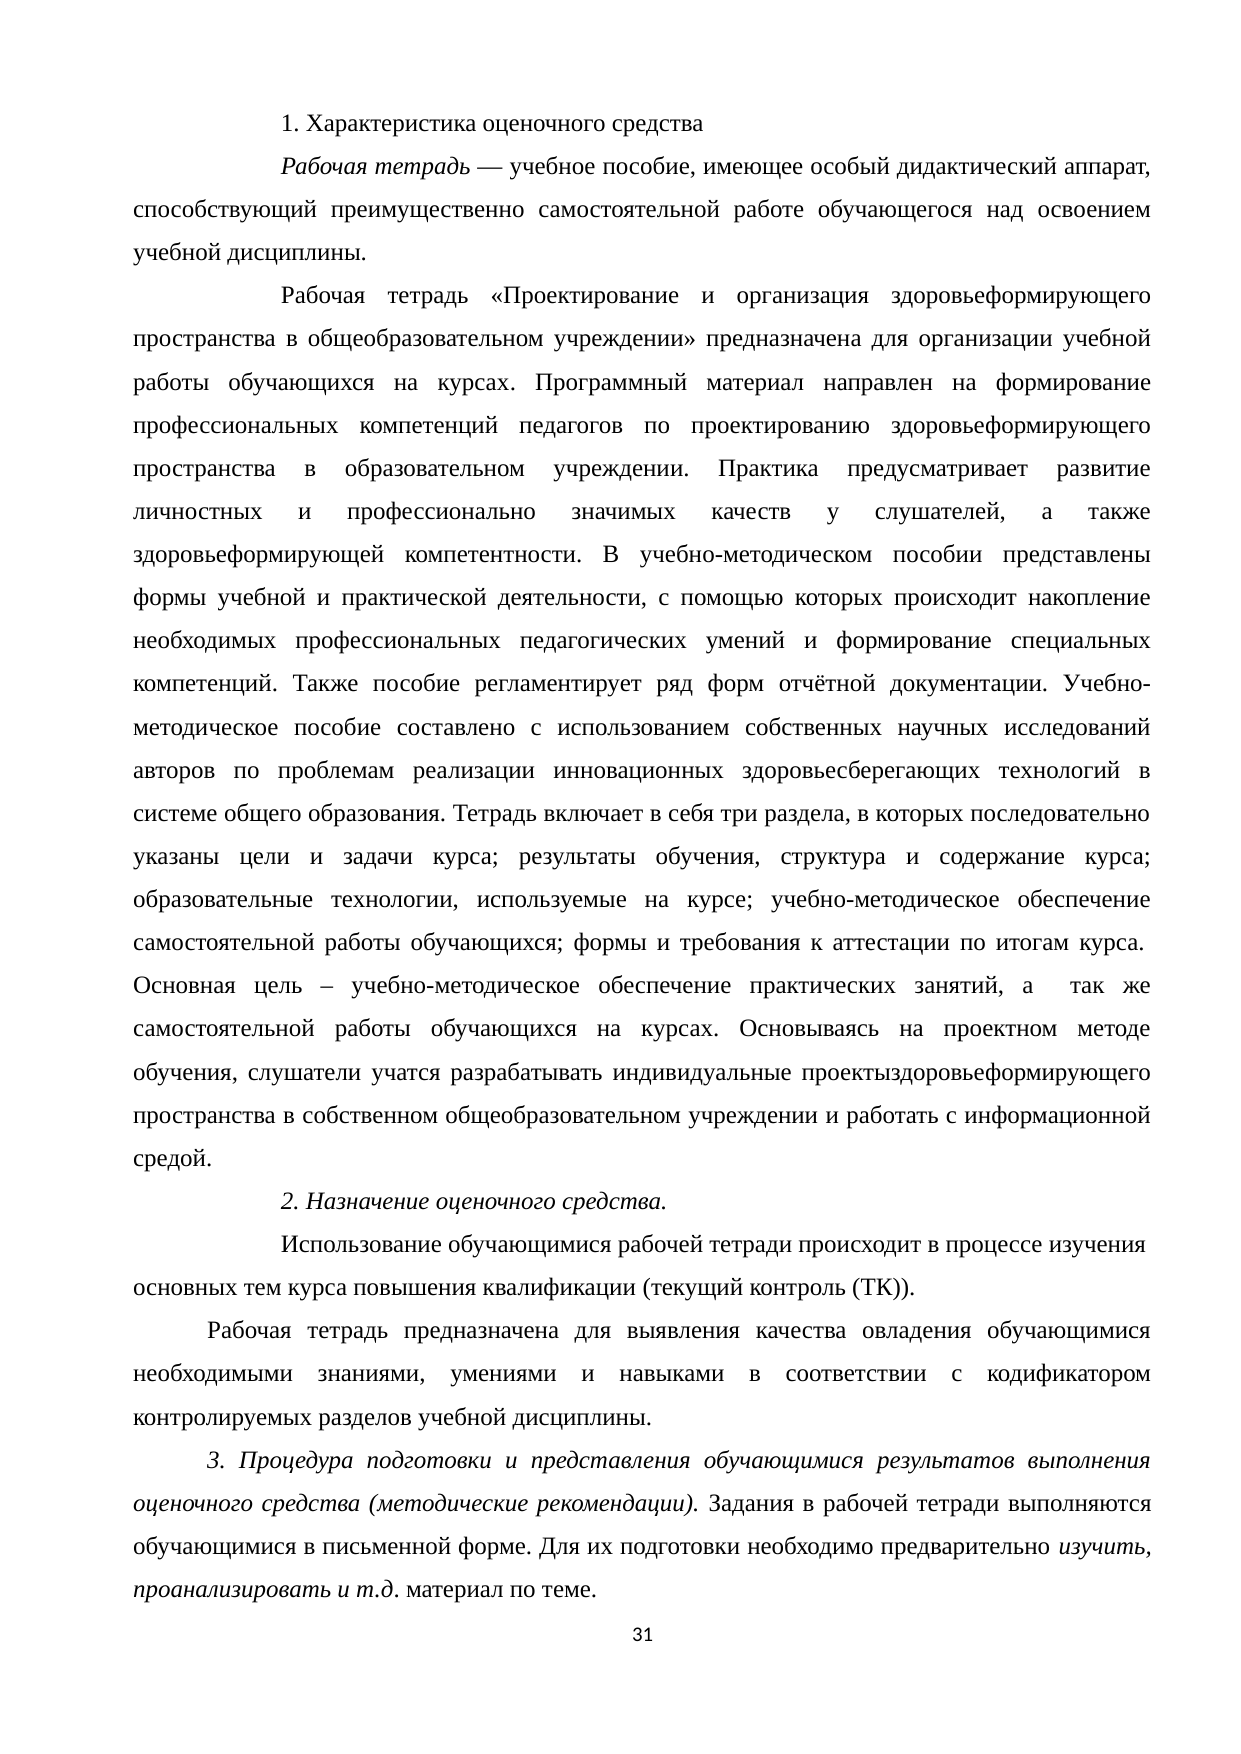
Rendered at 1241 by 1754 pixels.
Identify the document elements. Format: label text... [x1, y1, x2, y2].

text 1. Характеристика оценочного средства [133, 108, 1152, 137]
text Рабочая тетрадь «Проектирование и организация здоровьеформирующего пространства в общеобразовательном учреждении» предназначена для организации учебной работы обучающихся на курсах. Программный материал направлен на формирование профессиональных компетенций педагогов по проектированию здоровьеформирующего пространства в образовательном учреждении. Практика предусматривает развитие личностных и профессионально значимых качеств у слушателей, а также здоровьеформирующей компетентности. В учебно-методическом пособии представлены формы учебной и практической деятельности, с помощью которых происходит накопление необходимых профессиональных педагогических умений и формирование специальных компетенций. Также пособие регламентирует ряд форм отчётной документации. Учебно-методическое пособие составлено с использованием собственных научных исследований авторов по проблемам реализации инновационных здоровьесберегающих технологий в системе общего образования. Тетрадь включает в себя три раздела, в которых последовательно указаны цели и задачи курса; результаты обучения, структура и содержание курса; образовательные технологии, используемые на курсе; учебно-методическое обеспечение самостоятельной работы обучающихся; формы и требования к аттестации по итогам курса. Основная цель – учебно-методическое обеспечение практических занятий, а так же самостоятельной работы обучающихся на курсах. Основываясь на проектном методе обучения, слушатели учатся разрабатывать индивидуальные проектыздоровьеформирующего пространства в собственном общеобразовательном учреждении и работать с информационной средой. [133, 280, 1152, 1172]
text Рабочая тетрадь предназначена для выявления качества овладения обучающимися необходимыми знаниями, умениями и навыками в соответствии с кодификатором контролируемых разделов учебной дисциплины. [133, 1315, 1152, 1430]
text 2. Назначение оценочного средства. [133, 1186, 1152, 1215]
text 3. Процедура подготовки и представления обучающимися результатов выполнения оценочного средства (методические рекомендации). Задания в рабочей тетради выполняются обучающимися в письменной форме. Для их подготовки необходимо предварительно изучить, проанализировать и т.д. материал по теме. [133, 1445, 1152, 1603]
text Использование обучающимися рабочей тетради происходит в процессе изучения основных тем курса повышения квалификации (текущий контроль (ТК)). [133, 1229, 1152, 1301]
text Рабочая тетрадь — учебное пособие, имеющее особый дидактический аппарат, способствующий преимущественно самостоятельной работе обучающегося над освоением учебной дисциплины. [133, 151, 1152, 266]
